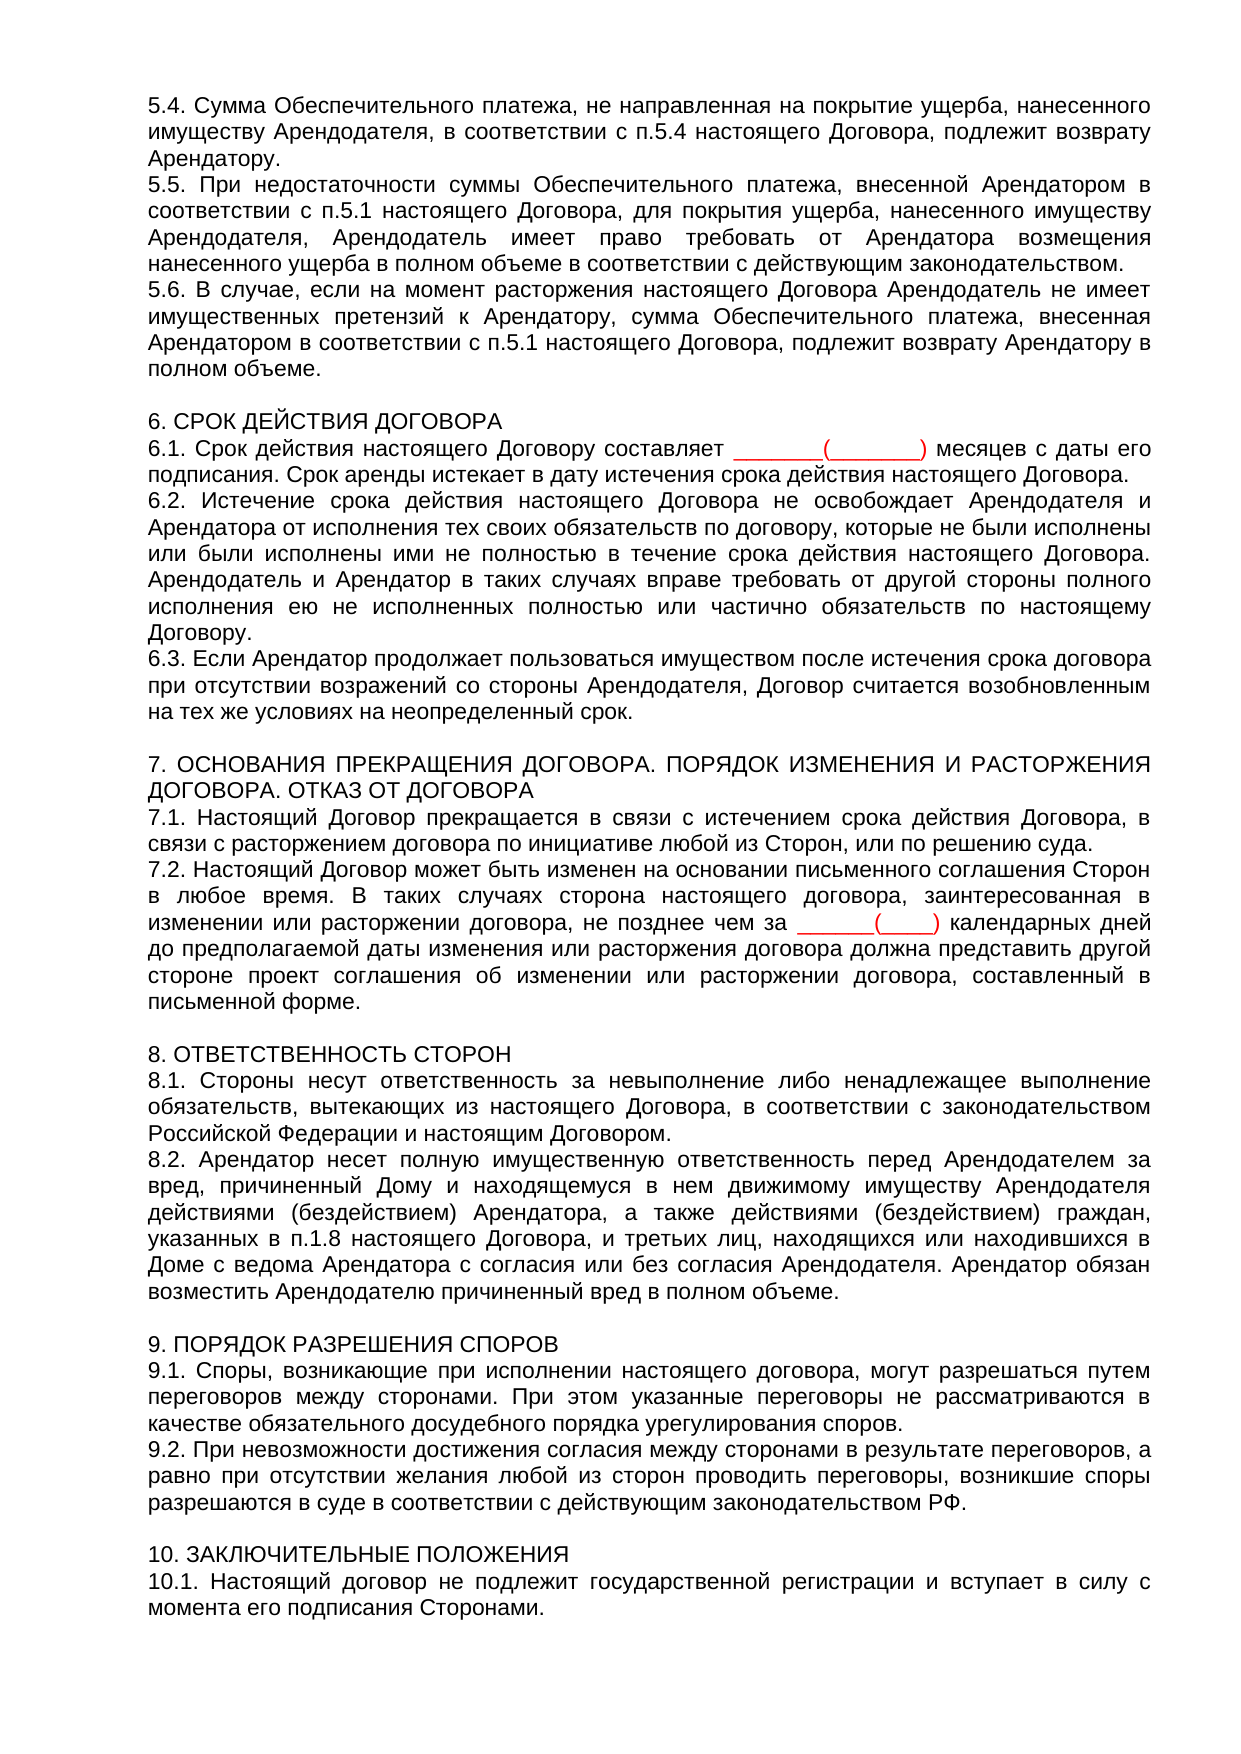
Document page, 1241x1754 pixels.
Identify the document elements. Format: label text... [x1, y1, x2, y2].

text 8.1. Стороны несут ответственность за невыполнение либо ненадлежащее выполнение обязательств, вытекающих из настоящего Договора, в соответствии с законодательством Российской Федерации и настоящим Договором. [148, 1067, 1152, 1146]
text 6. СРОК ДЕЙСТВИЯ ДОГОВОРА [148, 408, 1152, 434]
text 6.1. Срок действия настоящего Договору составляет _______(_______) месяцев с даты его подписания. Срок аренды истекает в дату истечения срока действия настоящего Договора. [148, 434, 1152, 487]
text 7.1. Настоящий Договор прекращается в связи с истечением срока действия Договора, в связи с расторжением договора по инициативе любой из Сторон, или по решению суда. [148, 803, 1152, 856]
text 10.1. Настоящий договор не подлежит государственной регистрации и вступает в силу с момента его подписания Сторонами. [148, 1568, 1152, 1620]
text 5.4. Сумма Обеспечительного платежа, не направленная на покрытие ущерба, нанесенного имуществу Арендодателя, в соответствии с п.5.4 настоящего Договора, подлежит возврату Арендатору. [148, 92, 1152, 171]
text 9.1. Споры, возникающие при исполнении настоящего договора, могут разрешаться путем переговоров между сторонами. При этом указанные переговоры не рассматриваются в качестве обязательного досудебного порядка урегулирования споров. [148, 1357, 1152, 1436]
text 6.2. Истечение срока действия настоящего Договора не освобождает Арендодателя и Арендатора от исполнения тех своих обязательств по договору, которые не были исполнены или были исполнены ими не полностью в течение срока действия настоящего Договора. Арендодатель и Арендатор в таких случаях вправе требовать от другой стороны полного исполнения ею не исполненных полностью или частично обязательств по настоящему Договору. [148, 487, 1152, 645]
text 5.6. В случае, если на момент расторжения настоящего Договора Арендодатель не имеет имущественных претензий к Арендатору, сумма Обеспечительного платежа, внесенная Арендатором в соответствии с п.5.1 настоящего Договора, подлежит возврату Арендатору в полном объеме. [148, 276, 1152, 382]
text 8.2. Арендатор несет полную имущественную ответственность перед Арендодателем за вред, причиненный Дому и находящемуся в нем движимому имуществу Арендодателя действиями (бездействием) Арендатора, а также действиями (бездействием) граждан, указанных в п.1.8 настоящего Договора, и третьих лиц, находящихся или находившихся в Доме с ведома Арендатора с согласия или без согласия Арендодателя. Арендатор обязан возместить Арендодателю причиненный вред в полном объеме. [148, 1146, 1152, 1304]
text 9. ПОРЯДОК РАЗРЕШЕНИЯ СПОРОВ [148, 1331, 1152, 1357]
text 8. ОТВЕТСТВЕННОСТЬ СТОРОН [148, 1041, 1152, 1067]
text 9.2. При невозможности достижения согласия между сторонами в результате переговоров, а равно при отсутствии желания любой из сторон проводить переговоры, возникшие споры разрешаются в суде в соответствии с действующим законодательством РФ. [148, 1436, 1152, 1515]
text 7.2. Настоящий Договор может быть изменен на основании письменного соглашения Сторон в любое время. В таких случаях сторона настоящего договора, заинтересованная в изменении или расторжении договора, не позднее чем за ______(____) календарных дней до предполагаемой даты изменения или расторжения договора должна представить другой стороне проект соглашения об изменении или расторжении договора, составленный в письменной форме. [148, 856, 1152, 1014]
text 7. ОСНОВАНИЯ ПРЕКРАЩЕНИЯ ДОГОВОРА. ПОРЯДОК ИЗМЕНЕНИЯ И РАСТОРЖЕНИЯ ДОГОВОРА. ОТКАЗ ОТ ДОГОВОРА [148, 751, 1152, 803]
text 10. ЗАКЛЮЧИТЕЛЬНЫЕ ПОЛОЖЕНИЯ [148, 1541, 1152, 1568]
text 5.5. При недостаточности суммы Обеспечительного платежа, внесенной Арендатором в соответствии с п.5.1 настоящего Договора, для покрытия ущерба, нанесенного имуществу Арендодателя, Арендодатель имеет право требовать от Арендатора возмещения нанесенного ущерба в полном объеме в соответствии с действующим законодательством. [148, 171, 1152, 276]
text 6.3. Если Арендатор продолжает пользоваться имуществом после истечения срока договора при отсутствии возражений со стороны Арендодателя, Договор считается возобновленным на тех же условиях на неопределенный срок. [148, 645, 1152, 724]
